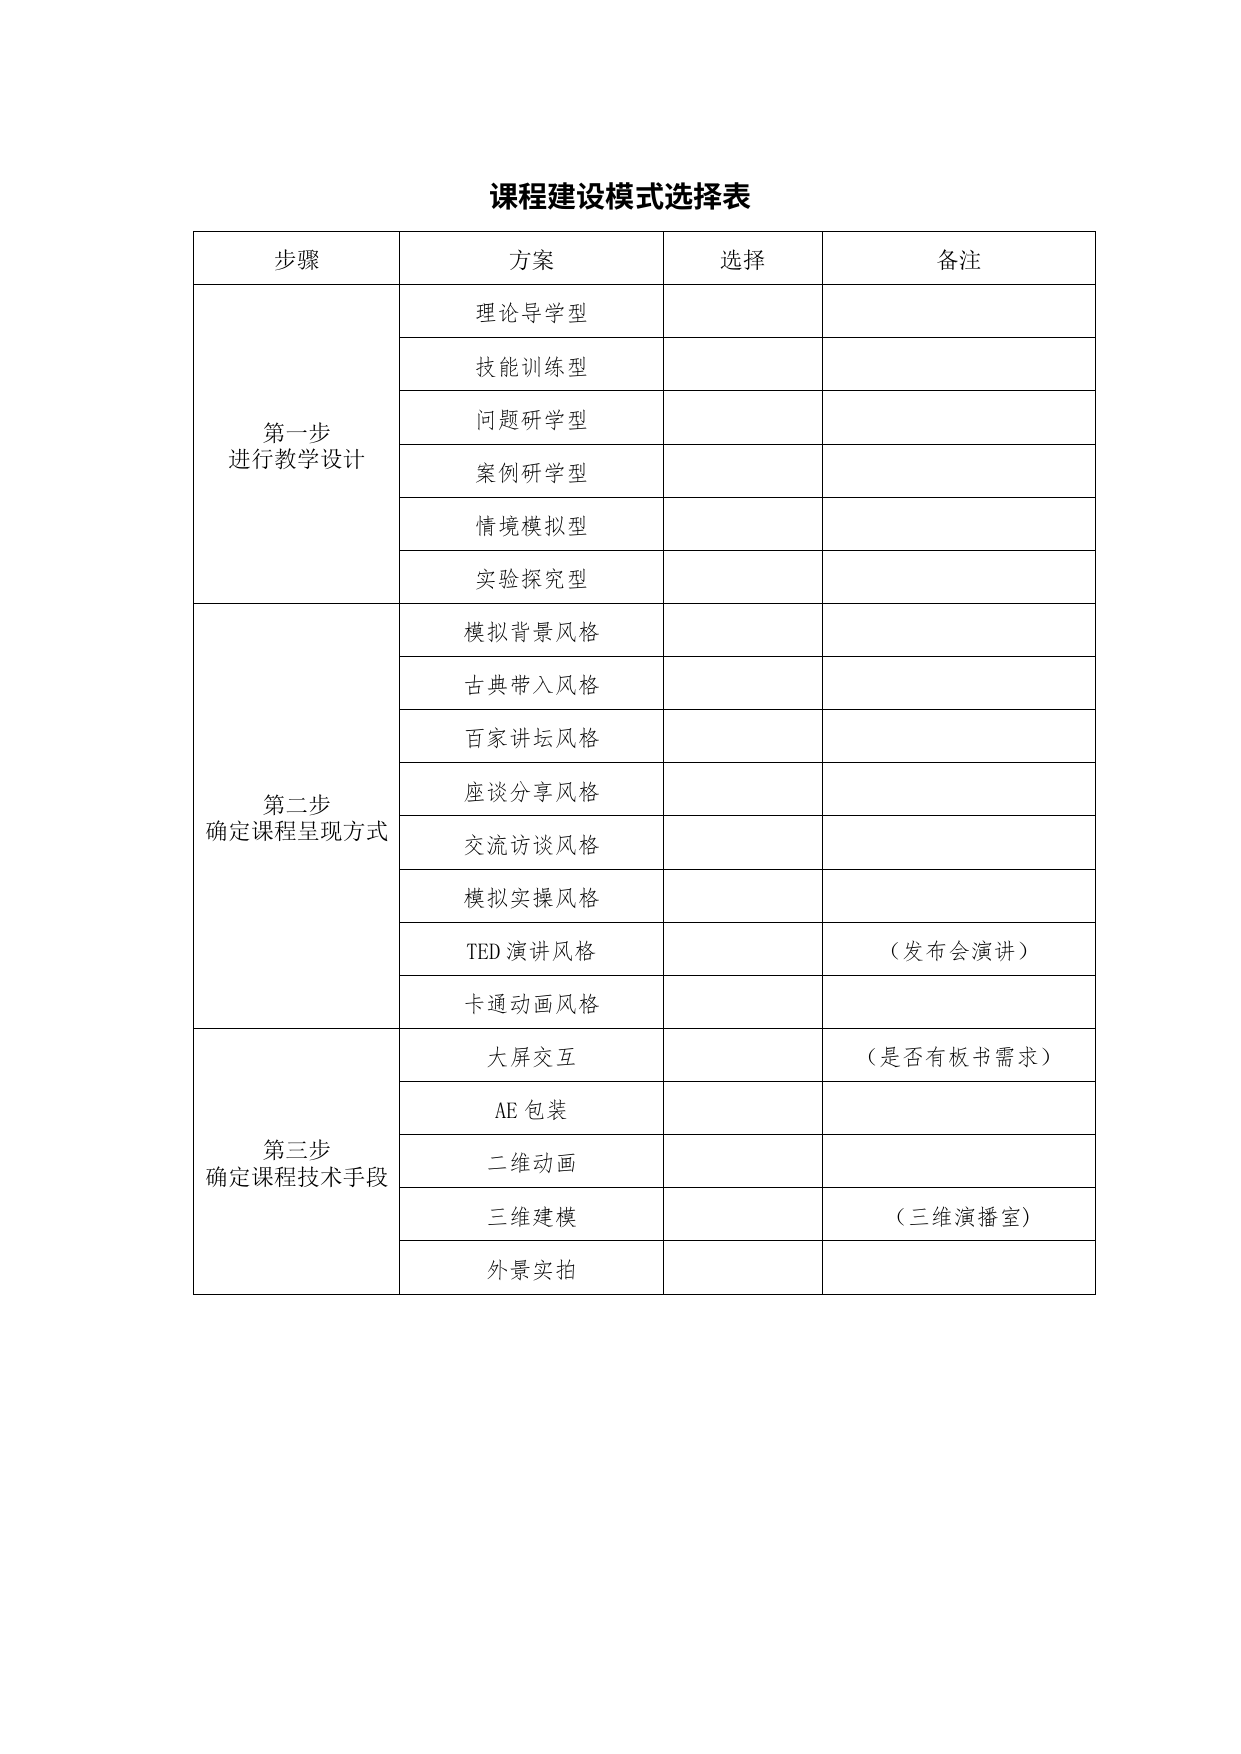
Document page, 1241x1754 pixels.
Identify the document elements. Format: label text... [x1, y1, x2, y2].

table_cell 第二步 确定课程呈现方式 [194, 604, 399, 1028]
table_cell [664, 763, 822, 815]
table_cell [823, 710, 1095, 762]
table_cell [664, 551, 822, 603]
table_cell [664, 710, 822, 762]
table_cell 问题研学型 [400, 391, 663, 443]
table_cell [664, 338, 822, 390]
table_cell [823, 763, 1095, 815]
table_cell 模拟背景风格 [400, 604, 663, 656]
table_cell [664, 1082, 822, 1134]
table_cell 二维动画 [400, 1135, 663, 1187]
table_cell [664, 498, 822, 550]
table_cell [823, 1135, 1095, 1187]
table_cell 第三步 确定课程技术手段 [194, 1029, 399, 1293]
table_cell 第一步 进行教学设计 [194, 285, 399, 603]
table_cell 大屏交互 [400, 1029, 663, 1081]
table_cell [664, 657, 822, 709]
table_cell 技能训练型 [400, 338, 663, 390]
table_cell 模拟实操风格 [400, 870, 663, 922]
table_cell 交流访谈风格 [400, 816, 663, 868]
table_cell [823, 1241, 1095, 1293]
table_cell 情境模拟型 [400, 498, 663, 550]
table_cell [664, 445, 822, 497]
table_cell TED演讲风格 [400, 923, 663, 975]
table_cell （是否有板书需求） [823, 1029, 1095, 1081]
table_cell AE包装 [400, 1082, 663, 1134]
table_cell [823, 338, 1095, 390]
table_cell [823, 285, 1095, 337]
text 课程建设模式选择表 [187, 162, 1053, 227]
table_cell 座谈分享风格 [400, 763, 663, 815]
table_cell [664, 1188, 822, 1240]
table_cell [664, 1135, 822, 1187]
table_cell [823, 604, 1095, 656]
table_header 步骤 [194, 232, 399, 284]
table_cell 案例研学型 [400, 445, 663, 497]
table_cell [823, 816, 1095, 868]
table_cell 理论导学型 [400, 285, 663, 337]
table_cell 百家讲坛风格 [400, 710, 663, 762]
table_header 备注 [823, 232, 1095, 284]
table_cell [823, 870, 1095, 922]
table_cell [823, 391, 1095, 443]
table_cell [664, 870, 822, 922]
table_cell [823, 657, 1095, 709]
table_header 方案 [400, 232, 663, 284]
table_cell [823, 551, 1095, 603]
table_cell [664, 391, 822, 443]
table_cell [823, 976, 1095, 1028]
table_cell [823, 498, 1095, 550]
table_cell [664, 976, 822, 1028]
table_header 选择 [664, 232, 822, 284]
table_cell [664, 816, 822, 868]
table_cell （三维演播室) [823, 1188, 1095, 1240]
table_cell [823, 1082, 1095, 1134]
table_cell [823, 445, 1095, 497]
table_cell 卡通动画风格 [400, 976, 663, 1028]
table_cell 三维建模 [400, 1188, 663, 1240]
table_cell 外景实拍 [400, 1241, 663, 1293]
table_cell [664, 1241, 822, 1293]
table_cell （发布会演讲） [823, 923, 1095, 975]
table_cell 实验探究型 [400, 551, 663, 603]
table_cell [664, 1029, 822, 1081]
table_cell [664, 604, 822, 656]
table_cell [664, 285, 822, 337]
table_cell [664, 923, 822, 975]
table_cell 古典带入风格 [400, 657, 663, 709]
